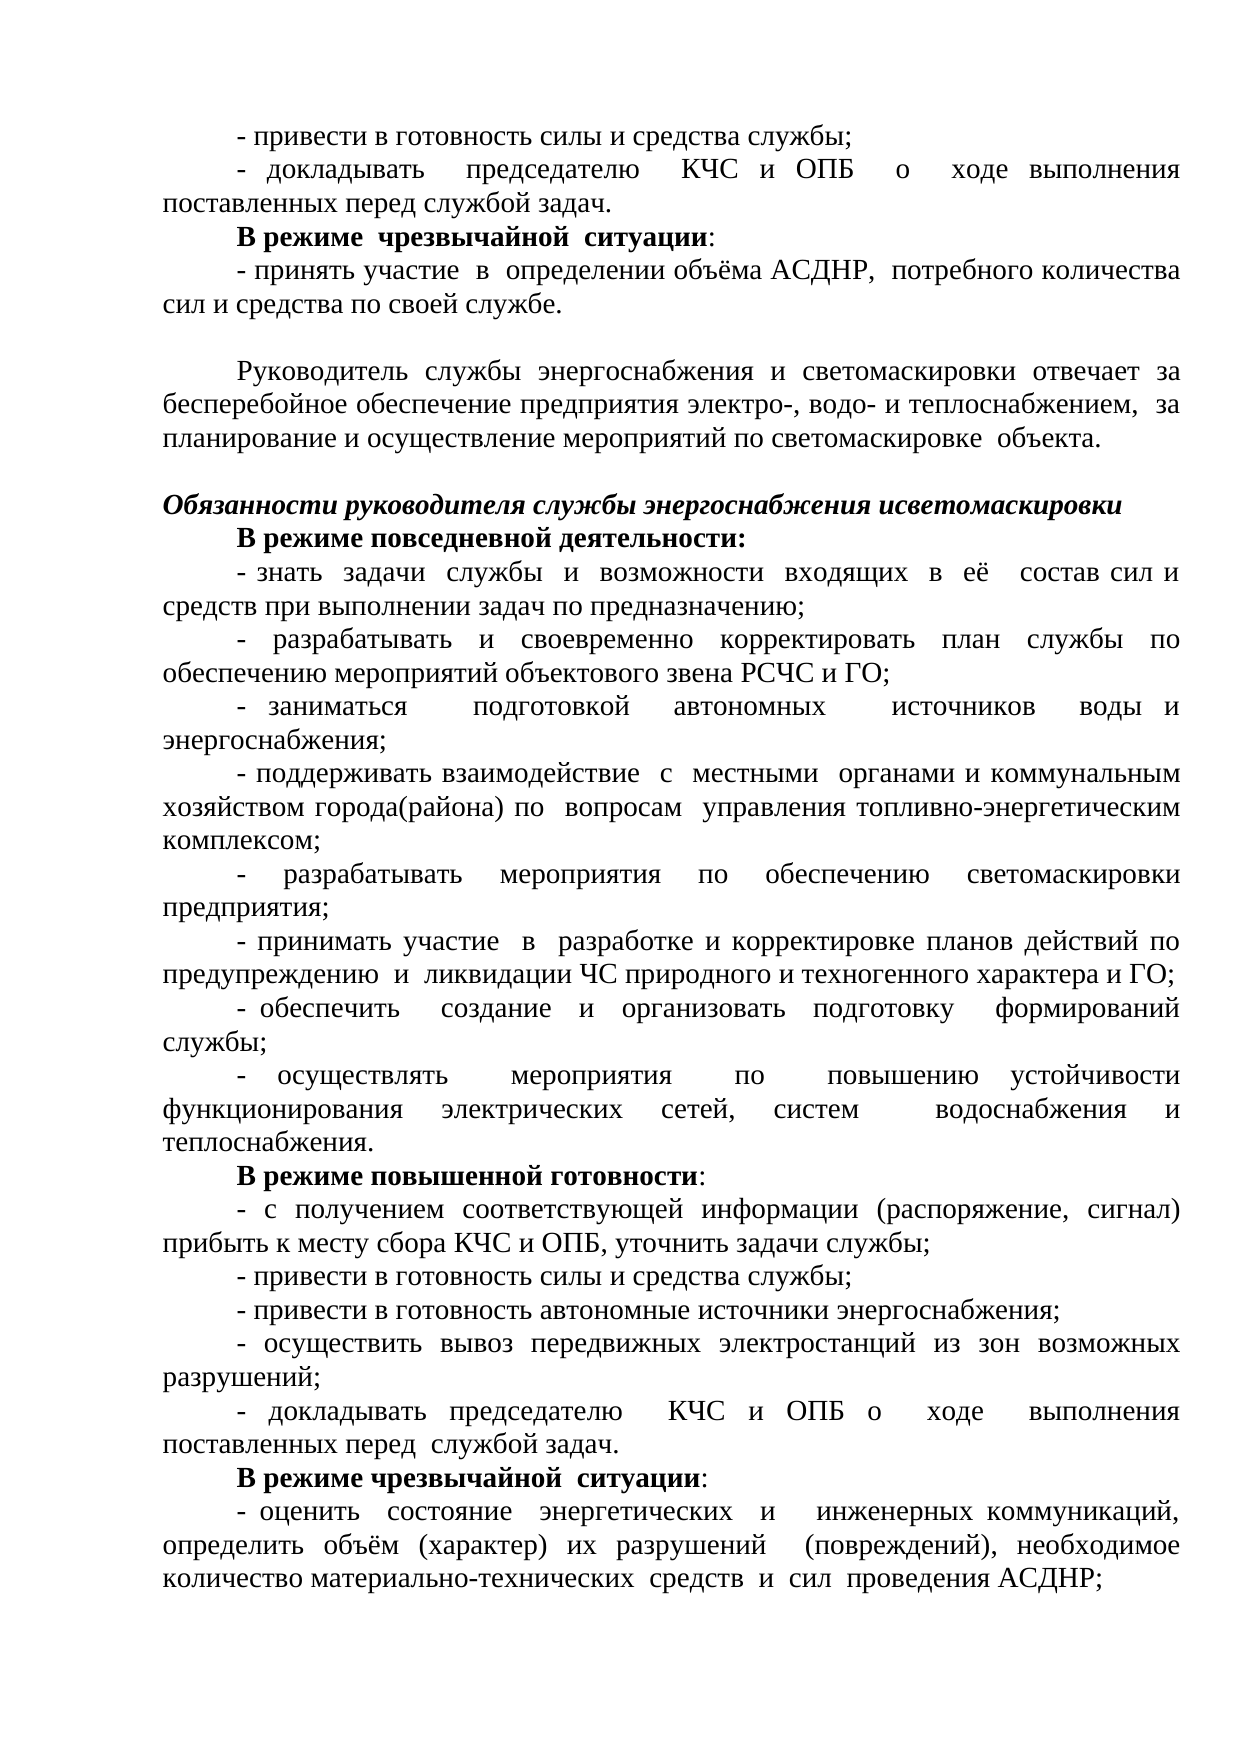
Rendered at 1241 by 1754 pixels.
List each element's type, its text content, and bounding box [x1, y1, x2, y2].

text Обязанности руководителя службы энергоснабжения исветомаскировки [162, 487, 1181, 521]
text - поддерживать взаимодействие с местными органами и коммунальным хозяйством города(района) по вопросам управления топливно-энергетическим комплексом; [162, 755, 1181, 856]
text - осуществить вывоз передвижных электростанций из зон возможных разрушений; [162, 1326, 1181, 1393]
text - привести в готовность силы и средства службы; [162, 118, 1181, 152]
text - обеспечить создание и организовать подготовку формирований службы; [162, 990, 1181, 1057]
text - привести в готовность автономные источники энергоснабжения; [162, 1292, 1181, 1326]
text В режиме чрезвычайной ситуации: [162, 219, 1181, 252]
text - принимать участие в разработке и корректировке планов действий по предупреждению и ликвидации ЧС природного и техногенного характера и ГО; [162, 923, 1181, 990]
text - знать задачи службы и возможности входящих в её состав сил и средств при выполнении задач по предназначению; [162, 554, 1181, 621]
text В режиме повседневной деятельности: [162, 521, 1181, 554]
text - принять участие в определении объёма АСДНР, потребного количества сил и средства по своей службе. [162, 252, 1181, 319]
text В режиме чрезвычайной ситуации: [162, 1460, 1181, 1493]
text - разрабатывать и своевременно корректировать план службы по обеспечению мероприятий объектового звена РСЧС и ГО; [162, 621, 1181, 688]
text В режиме повышенной готовности: [162, 1158, 1181, 1191]
text - оценить состояние энергетических и инженерных коммуникаций, определить объём (характер) их разрушений (повреждений), необходимое количество материально-технических средств и сил проведения АСДНР; [162, 1493, 1181, 1594]
text - докладывать председателю КЧС и ОПБ о ходе выполнения поставленных перед службой задач. [162, 1393, 1181, 1460]
text - привести в готовность силы и средства службы; [162, 1258, 1181, 1292]
text - докладывать председателю КЧС и ОПБ о ходе выполнения поставленных перед службой задач. [162, 152, 1181, 219]
text Руководитель службы энергоснабжения и светомаскировки отвечает за бесперебойное обеспечение предприятия электро-, водо- и теплоснабжением, за планирование и осуществление мероприятий по светомаскировке объекта. [162, 353, 1181, 453]
text - разрабатывать мероприятия по обеспечению светомаскировки предприятия; [162, 856, 1181, 923]
text - заниматься подготовкой автономных источников воды и энергоснабжения; [162, 688, 1181, 755]
text - с получением соответствующей информации (распоряжение, сигнал) прибыть к месту сбора КЧС и ОПБ, уточнить задачи службы; [162, 1191, 1181, 1258]
text - осуществлять мероприятия по повышению устойчивости функционирования электрических сетей, систем водоснабжения и теплоснабжения. [162, 1057, 1181, 1158]
